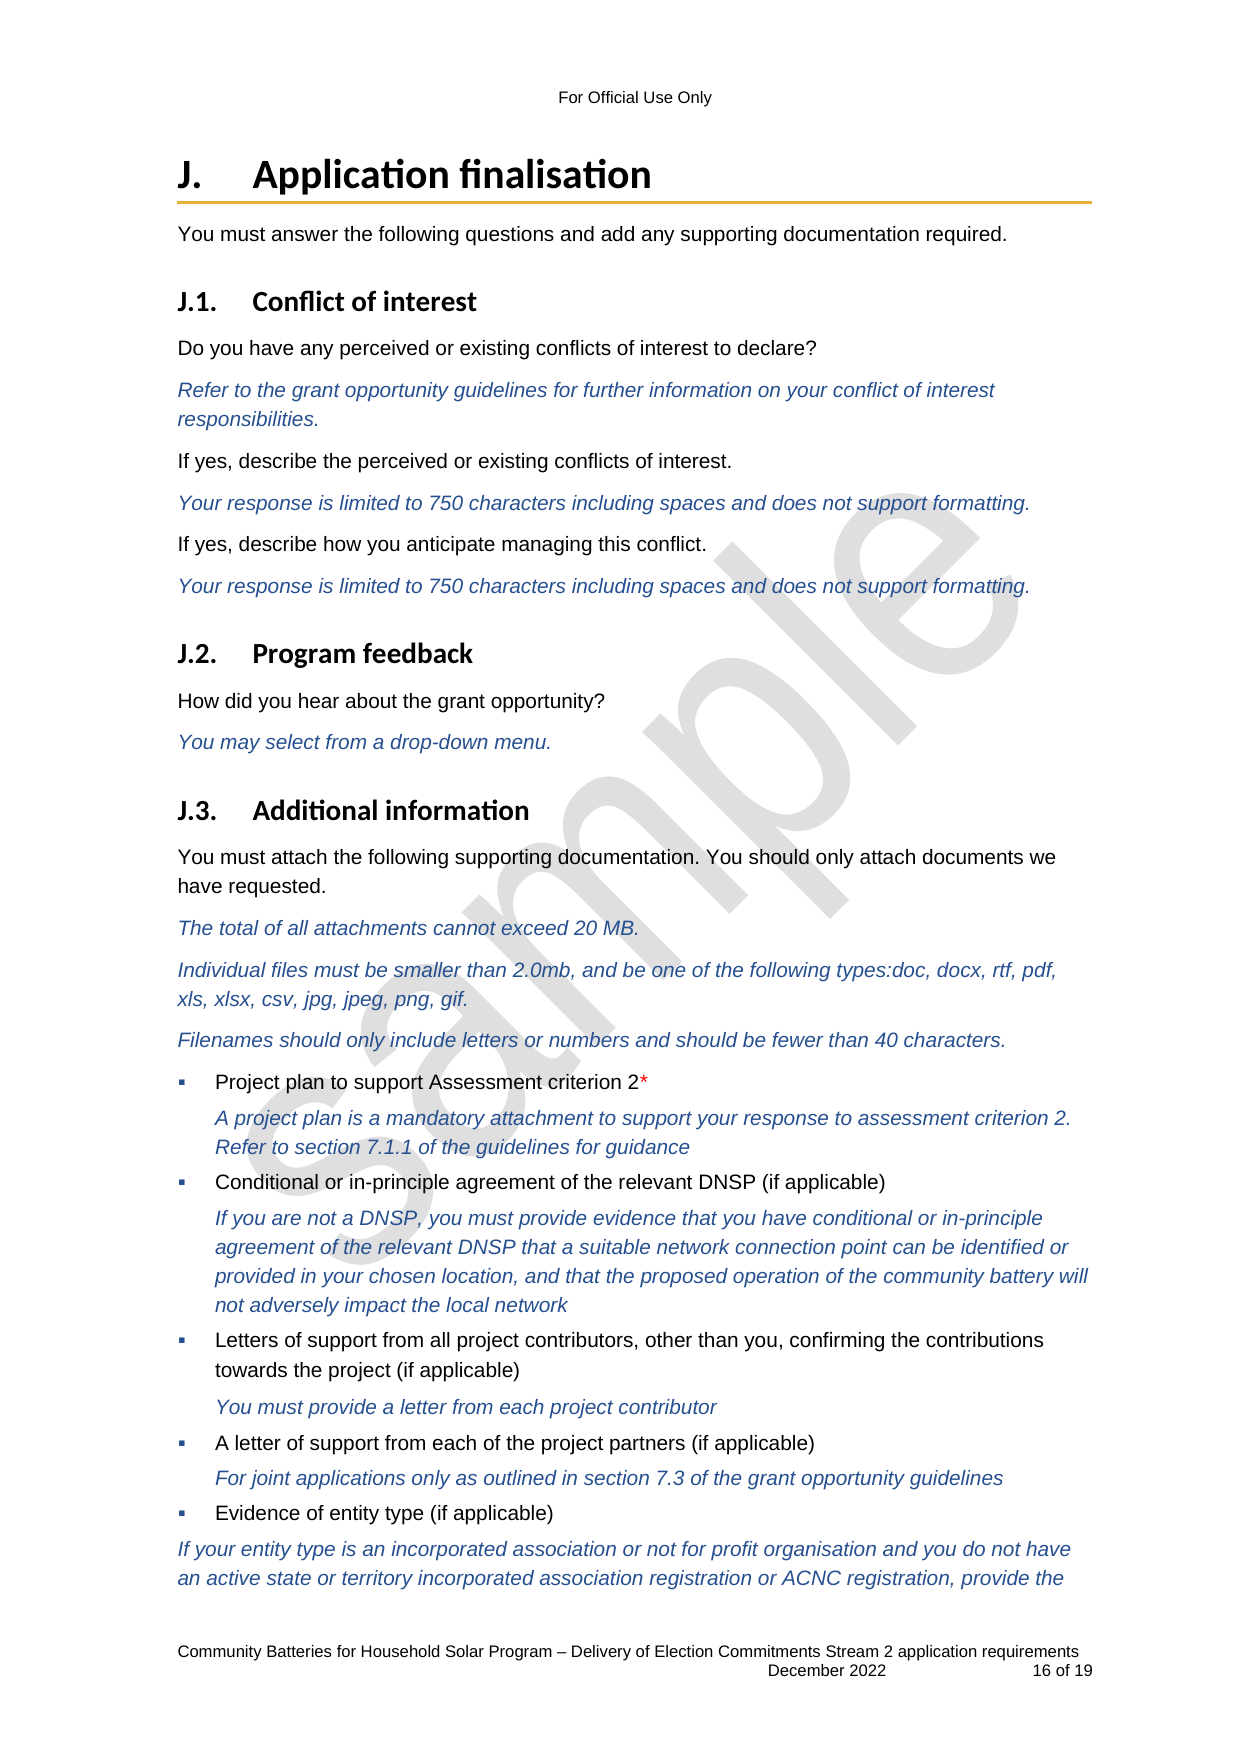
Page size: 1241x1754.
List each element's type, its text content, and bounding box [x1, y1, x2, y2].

text You must attach the following supporting documentation. You should only attach documents we have requested. [177, 840, 1092, 898]
list A letter of support from each of the project partners (if applicable) [177, 1425, 1092, 1454]
subtitle Additional information [177, 792, 1092, 827]
text Your response is limited to 750 characters including spaces and does not support formatting. [177, 485, 1092, 514]
subtitle Application finalisation [177, 148, 1092, 201]
list Evidence of entity type (if applicable) [177, 1496, 1092, 1525]
subtitle Conflict of interest [177, 283, 1092, 318]
text If yes, describe how you anticipate managing this conflict. [177, 527, 1092, 556]
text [177, 1531, 1092, 1590]
list You must provide a letter from each project contributor [215, 1390, 1092, 1419]
list Letters of support from all project contributors, other than you, confirming the contributions towards the project (if applicable) [177, 1323, 1092, 1381]
text The total of all attachments cannot exceed 20 MB. [177, 911, 1092, 940]
subtitle Program feedback [177, 635, 1092, 671]
text You may select from a drop-down menu. [177, 725, 1092, 754]
text Your response is limited to 750 characters including spaces and does not support formatting. [177, 568, 1092, 598]
text How did you hear about the grant opportunity? [177, 683, 1092, 712]
text Filenames should only include letters or numbers and should be fewer than 40 characters. [177, 1023, 1092, 1052]
text Do you have any perceived or existing conflicts of interest to declare? [177, 331, 1092, 360]
text If yes, describe the perceived or existing conflicts of interest. [177, 443, 1092, 473]
list A project plan is a mandatory attachment to support your response to assessment criterion 2. Refer to section 7.1.1 of the guidelines for guidance [215, 1100, 1092, 1158]
list For joint applications only as outlined in section 7.3 of the grant opportunity guidelines [215, 1461, 1092, 1490]
list If you are not a DNSP, you must provide evidence that you have conditional or in-principle agreement of the relevant DNSP that a suitable network connection point can be identified or provided in your chosen location, and that the proposed operation of the community battery will not adversely impact the local network [215, 1200, 1092, 1317]
list Project plan to support Assessment criterion 2* [177, 1065, 1092, 1094]
text You must answer the following questions and add any supporting documentation required. [177, 216, 1092, 245]
text Refer to the grant opportunity guidelines for further information on your conflict of interest responsibilities. [177, 373, 1092, 431]
text Individual files must be smaller than 2.0mb, and be one of the following types:doc, docx, rtf, pdf, xls, xlsx, csv, jpg, jpeg, png, gif. [177, 952, 1092, 1011]
list Conditional or in-principle agreement of the relevant DNSP (if applicable) [177, 1165, 1092, 1194]
